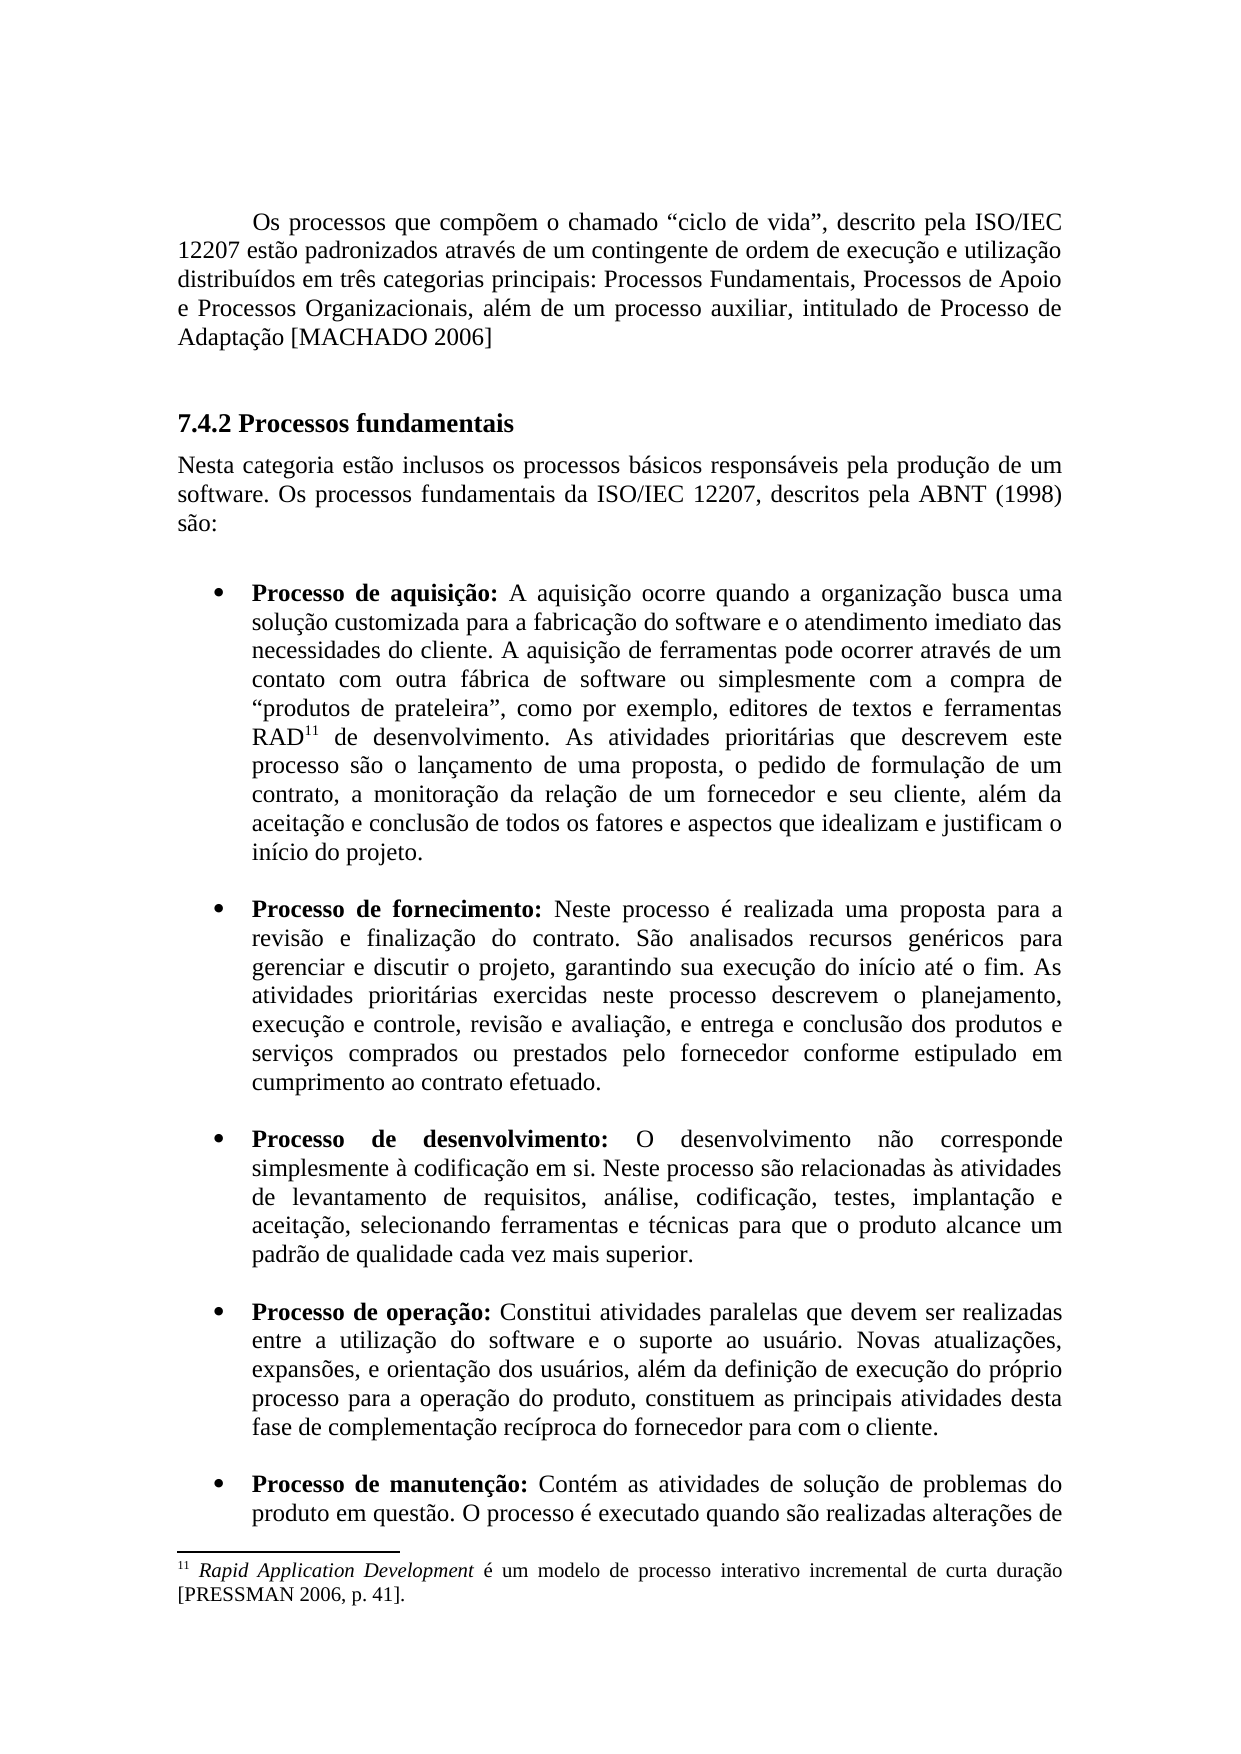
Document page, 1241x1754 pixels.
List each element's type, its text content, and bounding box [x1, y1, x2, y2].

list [214, 1469, 1063, 1527]
list Processo de operação: Constitui atividades paralelas que devem ser realizadas entre a utilização do software e o suporte ao usuário. Novas atualizações, expansões, e orientação dos usuários, além da definição de execução do próprio processo para a operação do produto, constituem as principais atividades desta fase de complementação recíproca do fornecedor para com o cliente. [214, 1297, 1063, 1440]
text Nesta categoria estão inclusos os processos básicos responsáveis pela produção de um software. Os processos fundamentais da ISO/IEC 12207, descritos pela ABNT (1998) são: [177, 450, 1063, 537]
text 7.4.2 Processos fundamentais [177, 407, 1063, 438]
list Processo de fornecimento: Neste processo é realizada uma proposta para a revisão e finalização do contrato. São analisados recursos genéricos para gerenciar e discutir o projeto, garantindo sua execução do início até o fim. As atividades prioritárias exercidas neste processo descrevem o planejamento, execução e controle, revisão e avaliação, e entrega e conclusão dos produtos e serviços comprados ou prestados pelo fornecedor conforme estipulado em cumprimento ao contrato efetuado. [214, 894, 1063, 1095]
text Os processos que compõem o chamado “ciclo de vida”, descrito pela ISO/IEC 12207 estão padronizados através de um contingente de ordem de execução e utilização distribuídos em três categorias principais: Processos Fundamentais, Processos de Apoio e Processos Organizacionais, além de um processo auxiliar, intitulado de Processo de Adaptação [MACHADO 2006] [177, 207, 1063, 351]
list Processo de desenvolvimento: O desenvolvimento não corresponde simplesmente à codificação em si. Neste processo são relacionadas às atividades de levantamento de requisitos, análise, codificação, testes, implantação e aceitação, selecionando ferramentas e técnicas para que o produto alcance um padrão de qualidade cada vez mais superior. [214, 1124, 1063, 1268]
list Processo de aquisição: A aquisição ocorre quando a organização busca uma solução customizada para a fabricação do software e o atendimento imediato das necessidades do cliente. A aquisição de ferramentas pode ocorrer através de um contato com outra fábrica de software ou simplesmente com a compra de “produtos de prateleira”, como por exemplo, editores de textos e ferramentas RAD de desenvolvimento. As atividades prioritárias que descrevem este processo são o lançamento de uma proposta, o pedido de formulação de um contrato, a monitoração da relação de um fornecedor e seu cliente, além da aceitação e conclusão de todos os fatores e aspectos que idealizam e justificam o início do projeto. [214, 578, 1063, 865]
